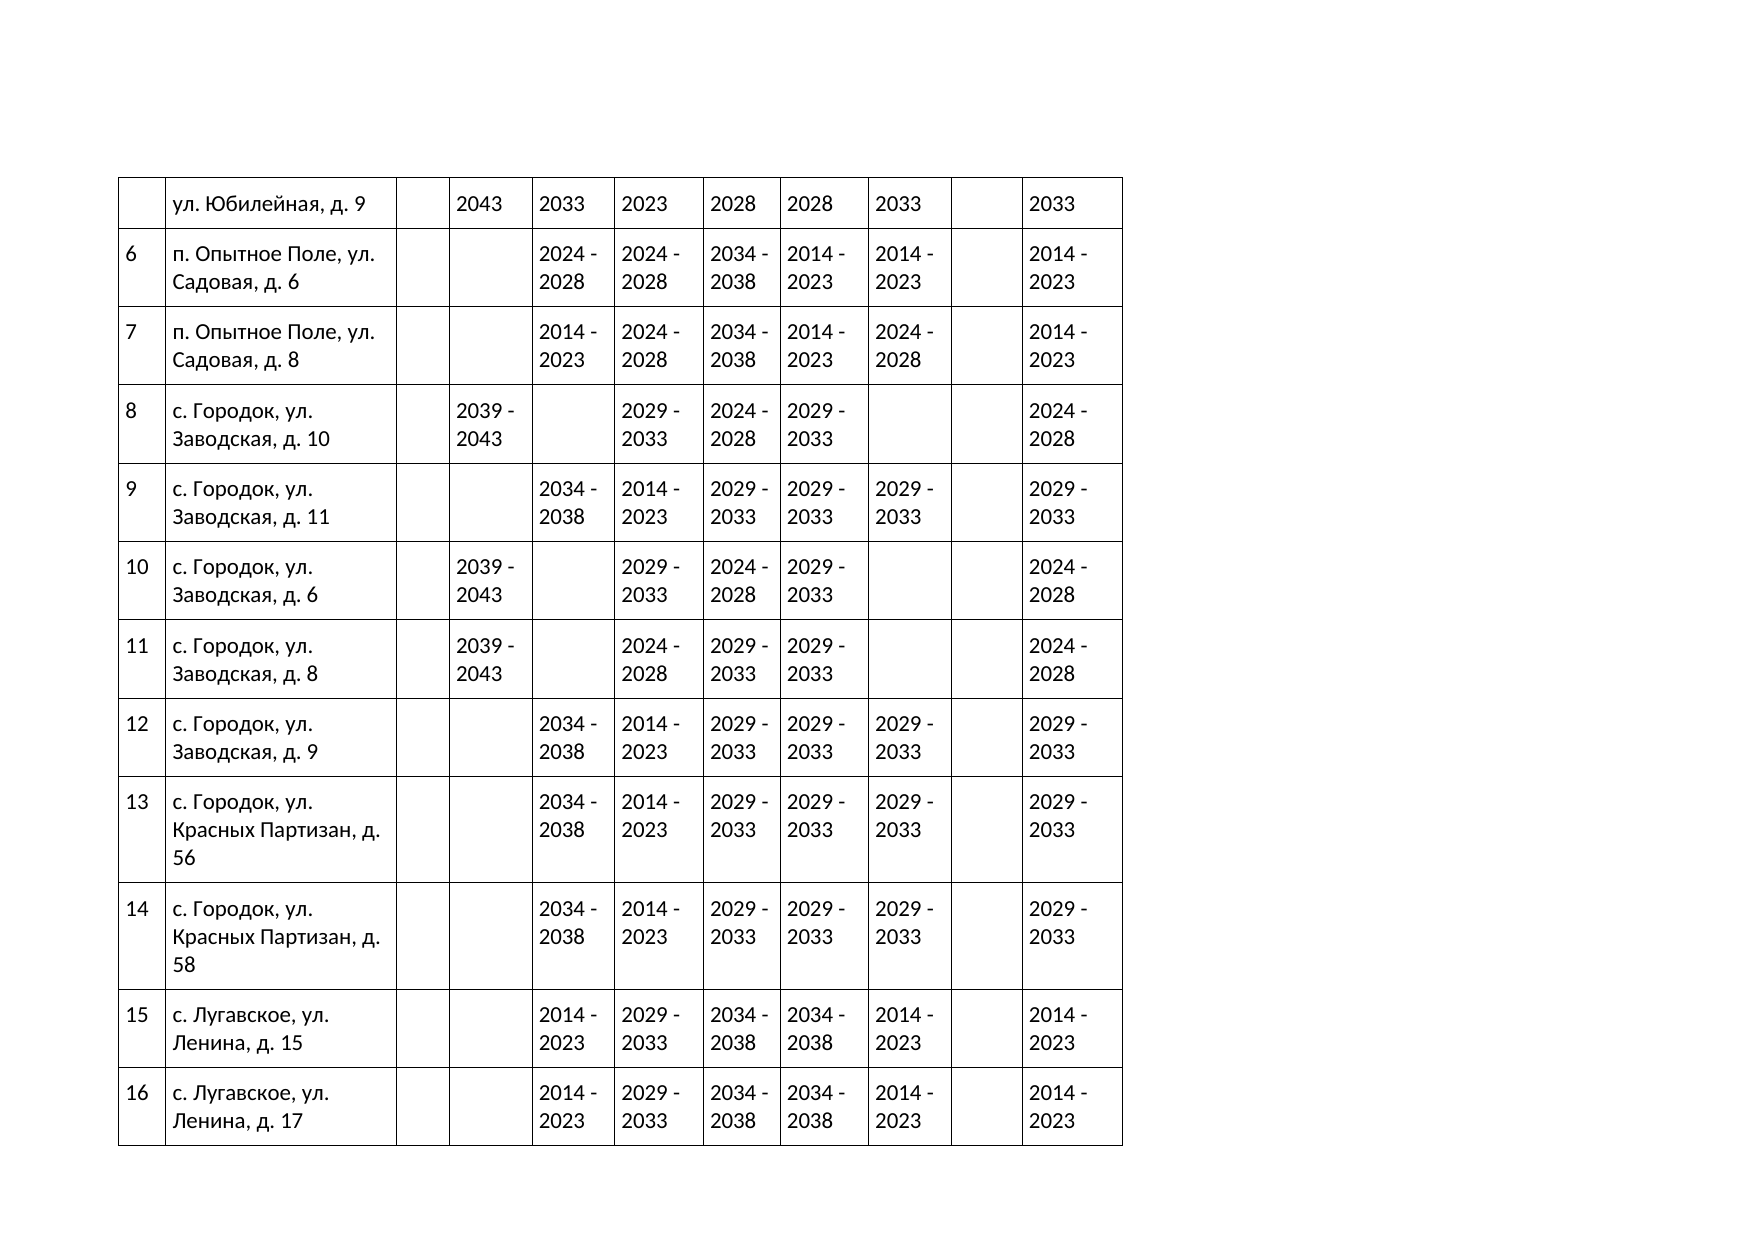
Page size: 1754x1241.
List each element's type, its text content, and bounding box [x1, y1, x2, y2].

table_cell 2024 - 2028 [869, 307, 951, 384]
table_cell 2029 - 2033 [615, 385, 703, 462]
table_cell 2014 - 2023 [533, 307, 614, 384]
table_cell [450, 1068, 532, 1145]
table_cell 8 [119, 385, 165, 462]
table_cell 2014 - 2023 [1023, 229, 1122, 306]
table_cell 2029 - 2033 [704, 464, 780, 541]
table_cell [397, 307, 449, 384]
table_cell [952, 699, 1022, 776]
table_cell 2034 - 2038 [533, 464, 614, 541]
table_cell 2014 - 2023 [781, 229, 868, 306]
table_cell 10 [119, 542, 165, 619]
table_cell 2014 - 2023 [615, 464, 703, 541]
table_cell [450, 229, 532, 306]
table_cell 2029 - 2033 [781, 699, 868, 776]
table_cell 15 [119, 990, 165, 1067]
table_cell 2024 - 2028 [1023, 385, 1122, 462]
table_cell 2029 - 2033 [704, 883, 780, 988]
table_cell 2029 - 2033 [615, 542, 703, 619]
table_cell [533, 542, 614, 619]
table_cell 2029 - 2033 [869, 178, 951, 227]
table_cell [450, 307, 532, 384]
table_cell 2029 - 2033 [615, 1068, 703, 1145]
table_cell 2029 - 2033 [781, 385, 868, 462]
table_cell с. Городок, ул. Заводская, д. 8 [166, 620, 396, 697]
table_cell [397, 777, 449, 882]
table_cell 2034 - 2038 [704, 307, 780, 384]
table_cell 2014 - 2023 [533, 1068, 614, 1145]
table_cell [952, 385, 1022, 462]
table_cell [397, 1068, 449, 1145]
table_cell 2014 - 2023 [869, 990, 951, 1067]
table_cell 2024 - 2028 [704, 542, 780, 619]
table_cell 2029 - 2033 [1023, 777, 1122, 882]
table_cell 2034 - 2038 [533, 699, 614, 776]
table_cell [397, 883, 449, 988]
table_cell [450, 883, 532, 988]
table_cell [397, 620, 449, 697]
table_cell 2024 - 2028 [615, 620, 703, 697]
table_cell 13 [119, 777, 165, 882]
table_cell [397, 464, 449, 541]
table_cell [952, 777, 1022, 882]
table_cell 2029 - 2033 [615, 990, 703, 1067]
table_cell 2029 - 2033 [704, 620, 780, 697]
table_cell 2034 - 2038 [533, 777, 614, 882]
table_cell [397, 178, 449, 227]
table_cell 11 [119, 620, 165, 697]
table_cell 12 [119, 699, 165, 776]
table_cell 2014 - 2023 [615, 699, 703, 776]
table_cell [397, 542, 449, 619]
table_cell 2024 - 2028 [615, 307, 703, 384]
table_cell 2024 - 2028 [1023, 620, 1122, 697]
table_cell 2029 - 2033 [781, 777, 868, 882]
table_cell [869, 620, 951, 697]
table_cell 2029 - 2033 [869, 777, 951, 882]
table_cell с. Городок, ул. Красных Партизан, д. 56 [166, 777, 396, 882]
table_cell 2034 - 2038 [704, 990, 780, 1067]
table_cell [952, 990, 1022, 1067]
table_cell [397, 990, 449, 1067]
table_cell с. Городок, ул. Красных Партизан, д. 58 [166, 883, 396, 988]
table_cell [952, 883, 1022, 988]
table_cell 7 [119, 307, 165, 384]
table_cell 2014 - 2023 [533, 990, 614, 1067]
table_cell п. Опытное Поле, ул. Садовая, д. 6 [166, 229, 396, 306]
table_cell [952, 620, 1022, 697]
table_cell 2029 - 2033 [1023, 464, 1122, 541]
table_cell 2034 - 2038 [781, 1068, 868, 1145]
table_cell с. Городок, ул. Заводская, д. 10 [166, 385, 396, 462]
table_cell 2034 - 2038 [704, 229, 780, 306]
table_cell [952, 178, 1022, 227]
table_cell [952, 229, 1022, 306]
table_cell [166, 178, 396, 227]
table_cell 2029 - 2033 [781, 464, 868, 541]
table_cell 2029 - 2033 [1023, 699, 1122, 776]
table_cell 2029 - 2033 [704, 777, 780, 882]
table_cell 2014 - 2023 [869, 1068, 951, 1145]
table_cell 2014 - 2023 [615, 777, 703, 882]
table_cell 2029 - 2033 [704, 699, 780, 776]
table_cell 2034 - 2038 [781, 990, 868, 1067]
table_cell 2014 - 2023 [781, 307, 868, 384]
table_cell [397, 229, 449, 306]
table_cell 16 [119, 1068, 165, 1145]
table_cell 2024 - 2028 [704, 178, 780, 227]
table_cell 2029 - 2033 [1023, 178, 1122, 227]
table_cell 2024 - 2028 [615, 229, 703, 306]
table_cell с. Лугавское, ул. Ленина, д. 15 [166, 990, 396, 1067]
table_cell 2014 - 2023 [1023, 307, 1122, 384]
table_cell 2029 - 2033 [869, 883, 951, 988]
table_cell 2029 - 2033 [869, 464, 951, 541]
table_cell 2029 - 2033 [781, 883, 868, 988]
table_cell 5 [119, 178, 165, 227]
table_cell 2014 - 2023 [615, 883, 703, 988]
table_cell с. Лугавское, ул. Ленина, д. 17 [166, 1068, 396, 1145]
table_cell 2039 - 2043 [450, 178, 532, 227]
table_cell 2029 - 2033 [1023, 883, 1122, 988]
table_cell 2029 - 2033 [533, 178, 614, 227]
table_cell [869, 542, 951, 619]
table_cell с. Городок, ул. Заводская, д. 11 [166, 464, 396, 541]
table_cell 2024 - 2028 [533, 229, 614, 306]
table_cell с. Городок, ул. Заводская, д. 9 [166, 699, 396, 776]
table_cell 2029 - 2033 [781, 542, 868, 619]
table_cell [397, 699, 449, 776]
table_cell 2039 - 2043 [450, 620, 532, 697]
table_cell 2014 - 2023 [615, 178, 703, 227]
table_cell [952, 464, 1022, 541]
table_cell [952, 307, 1022, 384]
table_cell 2034 - 2038 [533, 883, 614, 988]
table_cell 2029 - 2033 [781, 620, 868, 697]
table_cell 2014 - 2023 [1023, 1068, 1122, 1145]
table_cell 2024 - 2028 [704, 385, 780, 462]
table_cell 2039 - 2043 [450, 542, 532, 619]
table_cell 2034 - 2038 [704, 1068, 780, 1145]
table_cell с. Городок, ул. Заводская, д. 6 [166, 542, 396, 619]
table_cell [869, 385, 951, 462]
table_cell [450, 464, 532, 541]
table_cell 14 [119, 883, 165, 988]
table_cell 2024 - 2028 [781, 178, 868, 227]
table_cell [397, 385, 449, 462]
table_cell 2024 - 2028 [1023, 542, 1122, 619]
table_cell п. Опытное Поле, ул. Садовая, д. 8 [166, 307, 396, 384]
table_cell [952, 542, 1022, 619]
table_cell [533, 385, 614, 462]
table_cell [450, 990, 532, 1067]
table_cell 2039 - 2043 [450, 385, 532, 462]
table_cell 9 [119, 464, 165, 541]
table_cell 2014 - 2023 [1023, 990, 1122, 1067]
table_cell [450, 699, 532, 776]
table_cell [533, 620, 614, 697]
table_cell [450, 777, 532, 882]
table_cell 2029 - 2033 [869, 699, 951, 776]
table_cell 6 [119, 229, 165, 306]
table_cell 2014 - 2023 [869, 229, 951, 306]
table_cell [952, 1068, 1022, 1145]
